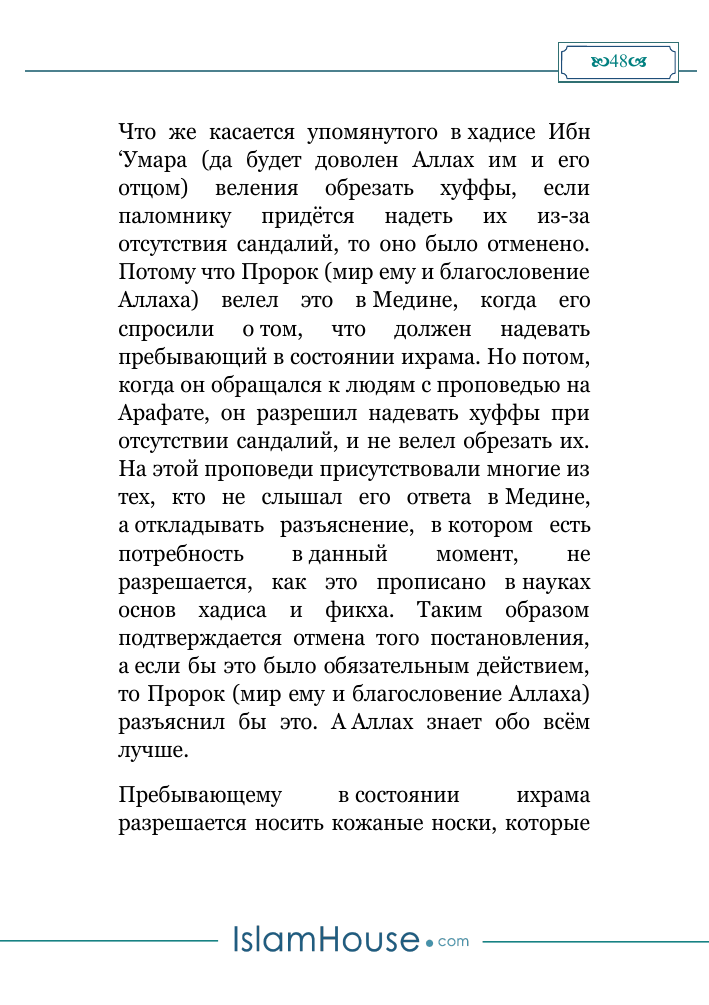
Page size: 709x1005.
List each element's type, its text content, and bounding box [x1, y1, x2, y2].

picture [0, 920, 219, 957]
text Пребывающему в состоянии ихрама разрешается носить кожаные носки, которые ниже щиколотки, потому что они подобны сандалиям. [118, 782, 591, 836]
text Что же касается упомянутого в хадисе Ибн ‘Умара (да будет доволен Аллах им и его отцом) веления обрезать хуффы, если паломнику придётся надеть их из-за отсутствия сандалий, то оно было отменено. Потому что Пророк (мир ему и благословение Аллаха) велел это в Медине, когда его спросили о том, что должен надевать пребывающий в состоянии ихрама. Но потом, когда он обращался к людям с проповедью на Арафате, он разрешил надевать хуффы при отсутствии сандалий, и не велел обрезать их. На этой проповеди присутствовали многие из тех, кто не слышал его ответа в Медине, а откладывать разъяснение, в котором есть потребность в данный момент, не разрешается, как это прописано в науках основ хадиса и фикха. Таким образом подтверждается отмена того постановления, а если бы это было обязательным действием, то Пророк (мир ему и благословение Аллаха) разъяснил бы это. А Аллах знает обо всём лучше. [118, 118, 591, 763]
picture [226, 921, 709, 958]
